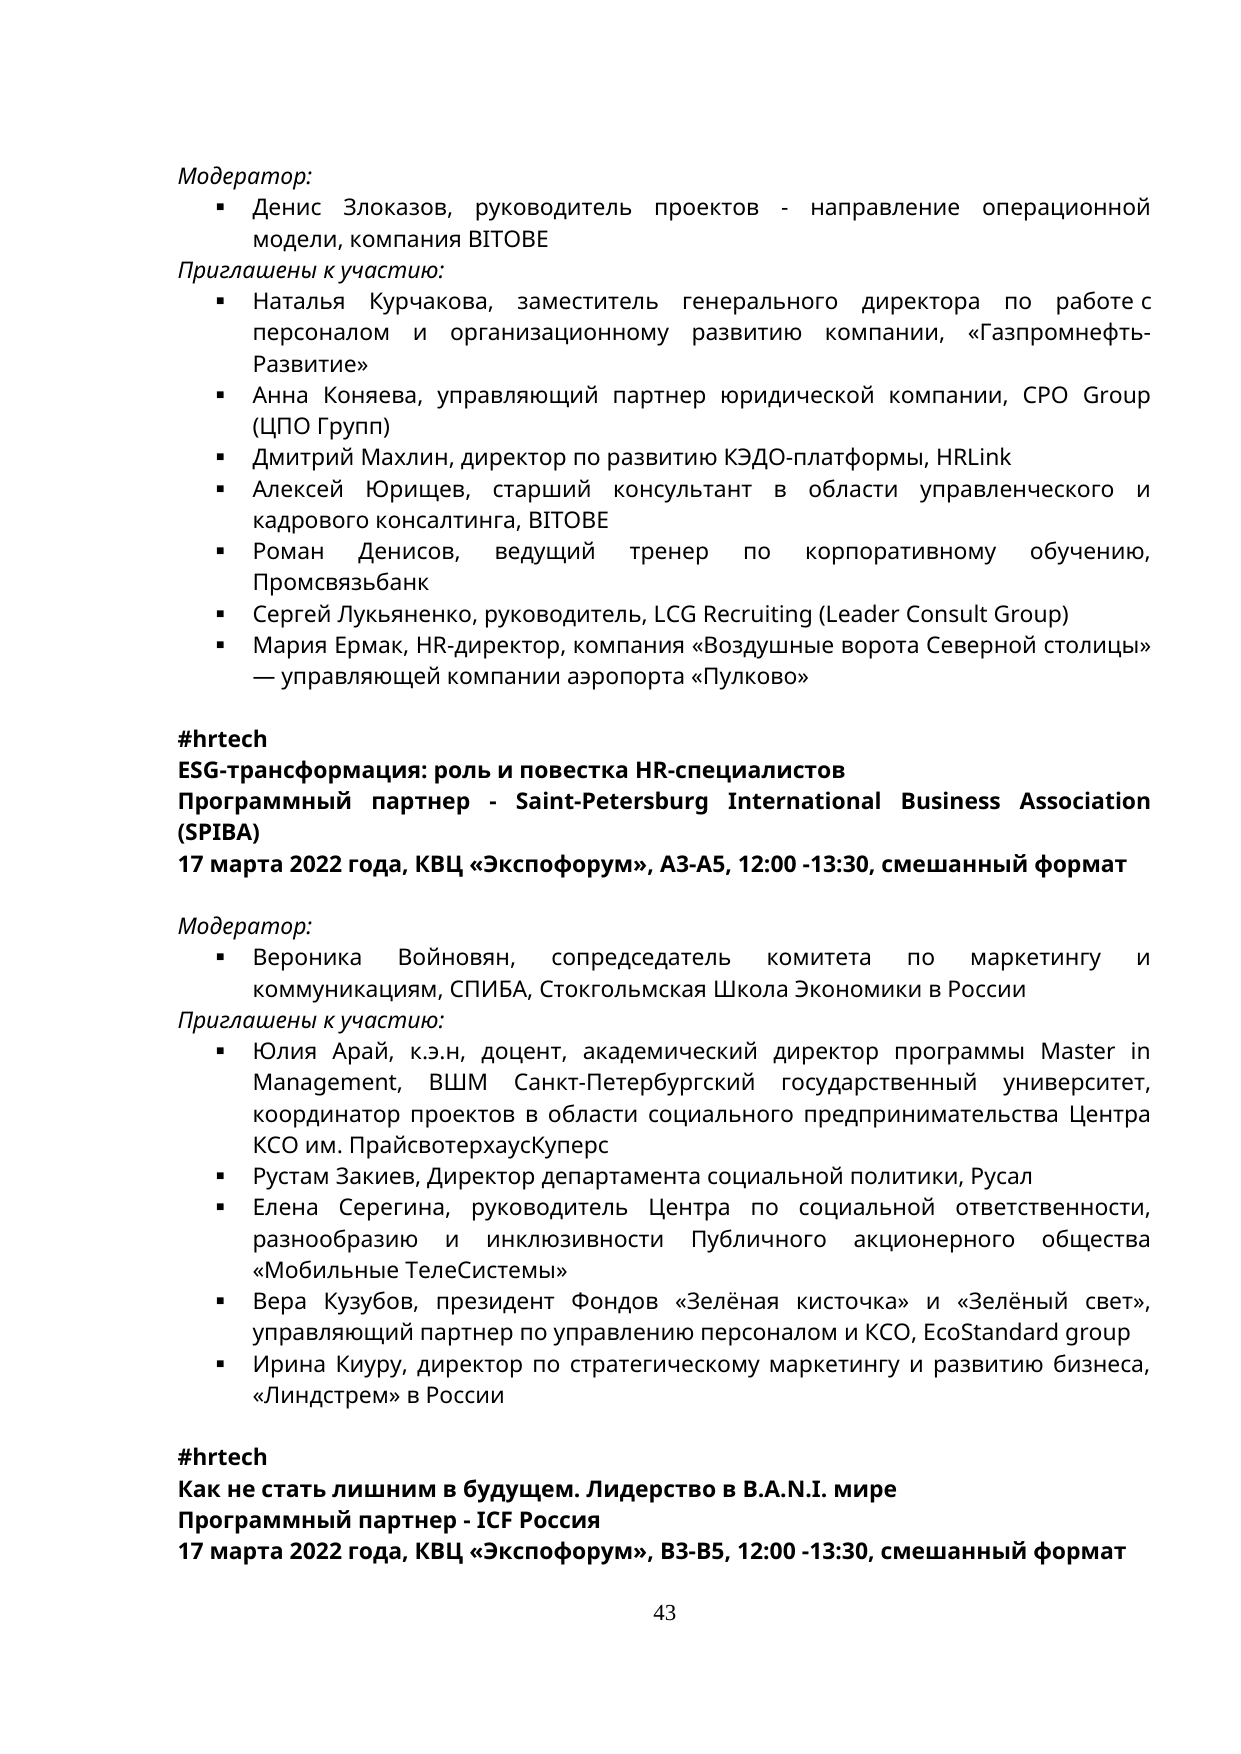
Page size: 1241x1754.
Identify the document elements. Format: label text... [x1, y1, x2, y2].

text 17 марта 2022 года, КВЦ «Экспофорум», B3-B5, 12:00 -13:30, смешанный формат [177, 1535, 1152, 1566]
text Модератор: [177, 910, 1152, 941]
list Вера Кузубов, президент Фондов «Зелёная кисточка» и «Зелёный свет», управляющий партнер по управлению персоналом и КСО, EcoStandard group [215, 1285, 1152, 1347]
list Роман Денисов, ведущий тренер по корпоративному обучению, Промсвязьбанк [215, 535, 1152, 597]
text Модератор: [177, 160, 1152, 191]
text Программный партнер - ICF Россия [177, 1504, 1152, 1535]
list Денис Злоказов, руководитель проектов - направление операционной модели, компания BITOBE [215, 191, 1152, 254]
list Сергей Лукьяненко, руководитель, LCG Recruiting (Leader Consult Group) [215, 597, 1152, 629]
text #hrtech [177, 1441, 1152, 1472]
text Программный партнер - Saint-Petersburg International Business Association (SPIBA) [177, 785, 1152, 847]
list Алексей Юрищев, старший консультант в области управленческого и кадрового конcалтинга, BITOBE [215, 472, 1152, 535]
text Как не стать лишним в будущем. Лидерство в B.A.N.I. мире [177, 1472, 1152, 1504]
text Приглашены к участию: [177, 1004, 1152, 1035]
text #hrtech [177, 722, 1152, 754]
text Приглашены к участию: [177, 254, 1152, 285]
list Мария Ермак, HR-директор, компания «Воздушные ворота Северной столицы» — управляющей компании аэропорта «Пулково» [215, 629, 1152, 691]
list Наталья Курчакова, заместитель генерального директора по работе с персоналом и организационному развитию компании, «Газпромнефть-Развитие» [215, 285, 1152, 379]
list Елена Серегина, руководитель Центра по социальной ответственности, разнообразию и инклюзивности Публичного акционерного общества «Мобильные ТелеСистемы» [215, 1191, 1152, 1285]
list Вероника Войновян, сопредседатель комитета по маркетингу и коммуникациям, СПИБА, Стокгольмская Школа Экономики в России [215, 941, 1152, 1004]
list Анна Коняева, управляющий партнер юридической компании, CPO Group (ЦПО Групп) [215, 379, 1152, 441]
list Юлия Арай, к.э.н, доцент, академический директор программы Master in Management, ВШМ Санкт-Петербургский государственный университет, координатор проектов в области социального предпринимательства Центра КСО им. ПрайсвотерхаусКуперс [215, 1035, 1152, 1160]
text 17 марта 2022 года, КВЦ «Экспофорум», A3-A5, 12:00 -13:30, смешанный формат [177, 847, 1152, 879]
text ESG-трансформация: роль и повестка HR-специалистов [177, 754, 1152, 785]
list Ирина Киуру, директор по стратегическому маркетингу и развитию бизнеса, «Линдстрем» в России [215, 1347, 1152, 1410]
list Дмитрий Махлин, директор по развитию КЭДО-платформы, HRLink [215, 441, 1152, 472]
list Рустам Закиев, Директор департамента социальной политики, Русал [215, 1160, 1152, 1191]
